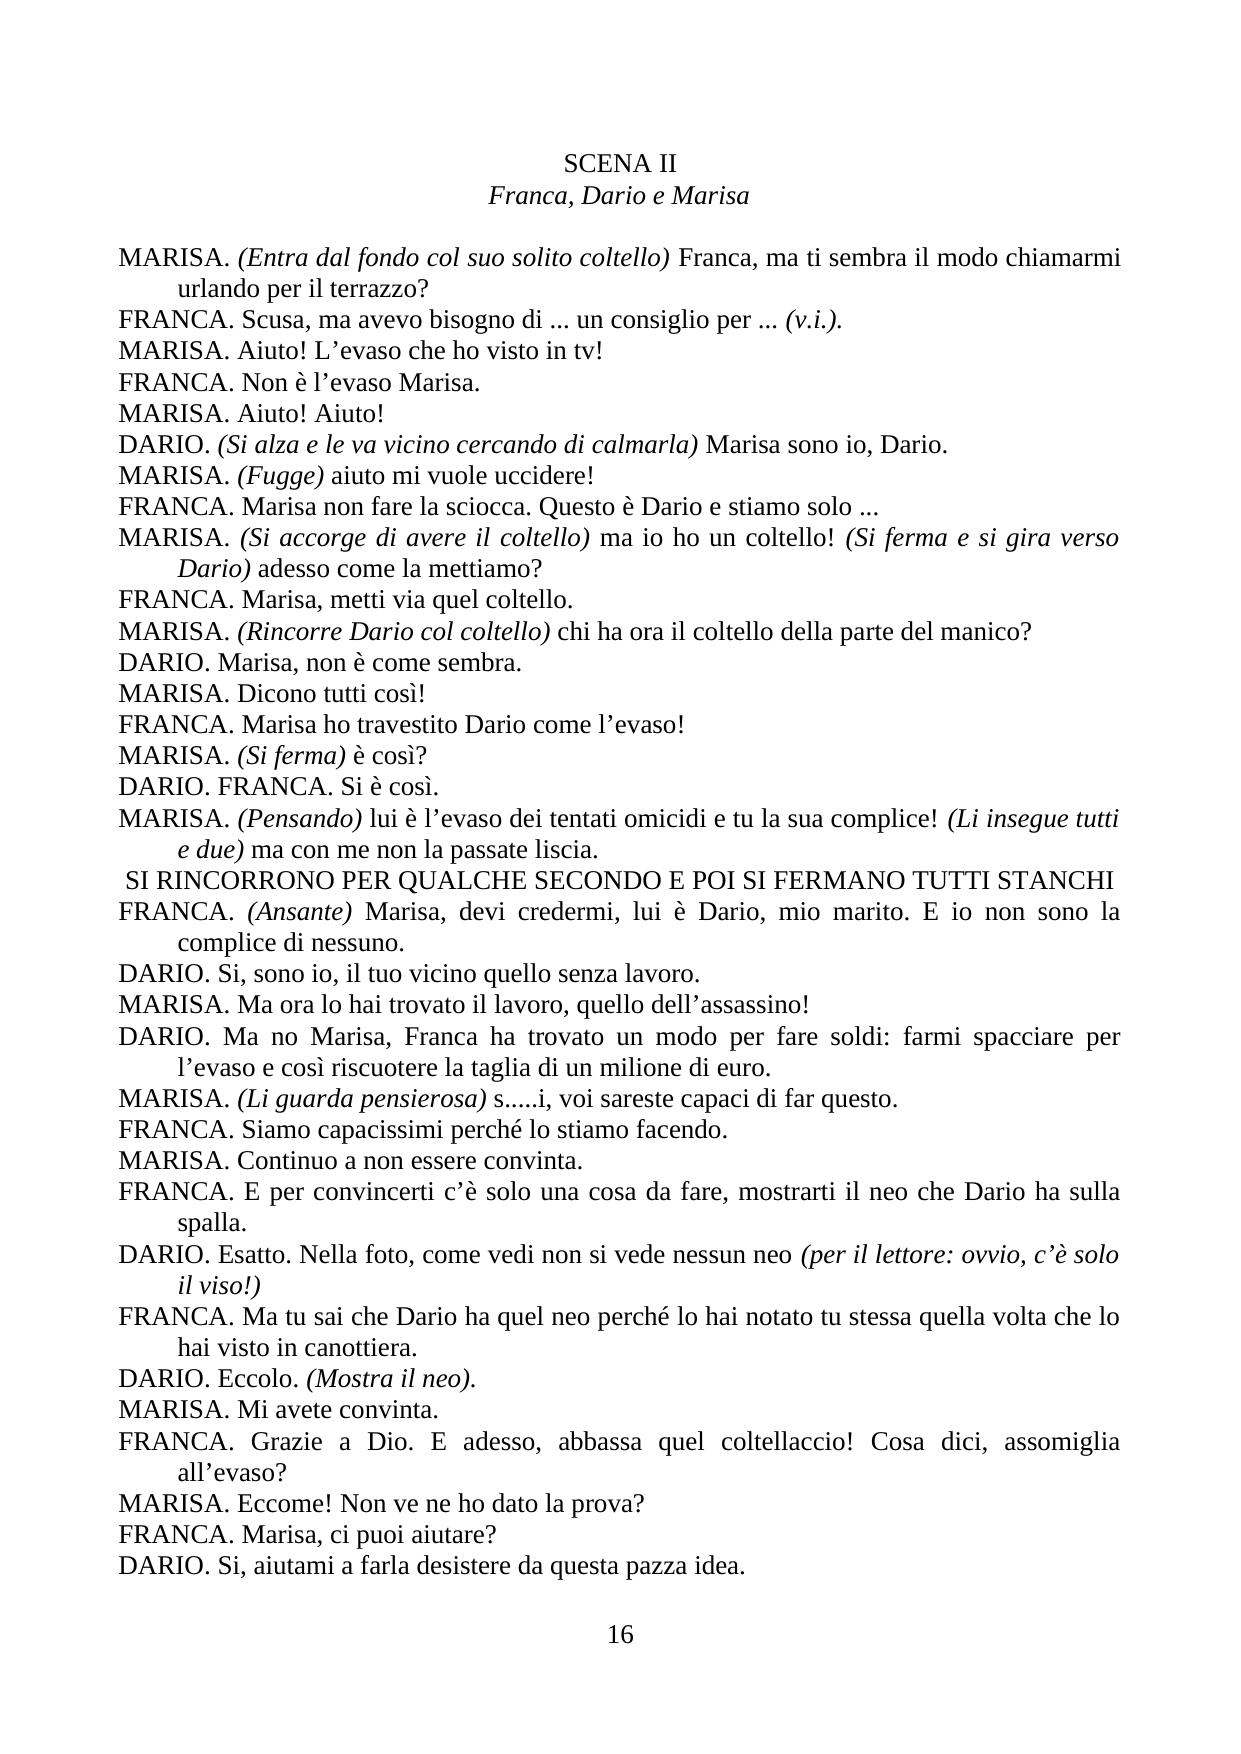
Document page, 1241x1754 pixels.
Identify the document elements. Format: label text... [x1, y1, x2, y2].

text MARISA. Eccome! Non ve ne ho dato la prova? [118, 1487, 1122, 1518]
text DARIO. FRANCA. Si è così. [118, 771, 1122, 802]
text Franca, Dario e Marisa [118, 179, 1122, 210]
text FRANCA. Scusa, ma avevo bisogno di ... un consiglio per ... (v.i.). [118, 303, 1122, 334]
text MARISA. (Rincorre Dario col coltello) chi ha ora il coltello della parte del manico? [118, 615, 1122, 646]
text FRANCA. Non è l’evaso Marisa. [118, 366, 1122, 397]
text FRANCA. Siamo capacissimi perché lo stiamo facendo. [118, 1113, 1122, 1144]
text SI RINCORRONO PER QUALCHE SECONDO E POI SI FERMANO TUTTI STANCHI [118, 864, 1122, 895]
text DARIO. Esatto. Nella foto, come vedi non si vede nessun neo (per il lettore: ovvio, c’è solo il viso!) [118, 1238, 1122, 1300]
text MARISA. (Pensando) lui è l’evaso dei tentati omicidi e tu la sua complice! (Li insegue tutti e due) ma con me non la passate liscia. [118, 802, 1122, 864]
text MARISA. (Si accorge di avere il coltello) ma io ho un coltello! (Si ferma e si gira verso Dario) adesso come la mettiamo? [118, 521, 1122, 584]
text DARIO. Marisa, non è come sembra. [118, 646, 1122, 677]
text MARISA. Aiuto! Aiuto! [118, 397, 1122, 428]
text DARIO. Ma no Marisa, Franca ha trovato un modo per fare soldi: farmi spacciare per l’evaso e così riscuotere la taglia di un milione di euro. [118, 1020, 1122, 1082]
text MARISA. (Li guarda pensierosa) s.....i, voi sareste capaci di far questo. [118, 1082, 1122, 1113]
text MARISA. (Fugge) aiuto mi vuole uccidere! [118, 459, 1122, 490]
text FRANCA. Marisa non fare la sciocca. Questo è Dario e stiamo solo ... [118, 490, 1122, 521]
text MARISA. Continuo a non essere convinta. [118, 1144, 1122, 1175]
text FRANCA. Ma tu sai che Dario ha quel neo perché lo hai notato tu stessa quella volta che lo hai visto in canottiera. [118, 1300, 1122, 1362]
text FRANCA. Marisa ho travestito Dario come l’evaso! [118, 708, 1122, 739]
text FRANCA. Marisa, ci puoi aiutare? [118, 1518, 1122, 1549]
text FRANCA. Marisa, metti via quel coltello. [118, 584, 1122, 615]
text MARISA. Dicono tutti così! [118, 677, 1122, 708]
text MARISA. (Entra dal fondo col suo solito coltello) Franca, ma ti sembra il modo chiamarmi urlando per il terrazzo? [118, 241, 1122, 303]
text SCENA II [118, 148, 1122, 179]
text DARIO. Eccolo. (Mostra il neo). [118, 1362, 1122, 1393]
text FRANCA. (Ansante) Marisa, devi credermi, lui è Dario, mio marito. E io non sono la complice di nessuno. [118, 895, 1122, 957]
text MARISA. Ma ora lo hai trovato il lavoro, quello dell’assassino! [118, 988, 1122, 1020]
text DARIO. (Si alza e le va vicino cercando di calmarla) Marisa sono io, Dario. [118, 428, 1122, 459]
text MARISA. Mi avete convinta. [118, 1393, 1122, 1424]
text DARIO. Si, sono io, il tuo vicino quello senza lavoro. [118, 957, 1122, 988]
text MARISA. Aiuto! L’evaso che ho visto in tv! [118, 334, 1122, 366]
text MARISA. (Si ferma) è così? [118, 739, 1122, 771]
text DARIO. Si, aiutami a farla desistere da questa pazza idea. [118, 1549, 1122, 1580]
text FRANCA. Grazie a Dio. E adesso, abbassa quel coltellaccio! Cosa dici, assomiglia all’evaso? [118, 1424, 1122, 1487]
text FRANCA. E per convincerti c’è solo una cosa da fare, mostrarti il neo che Dario ha sulla spalla. [118, 1175, 1122, 1238]
